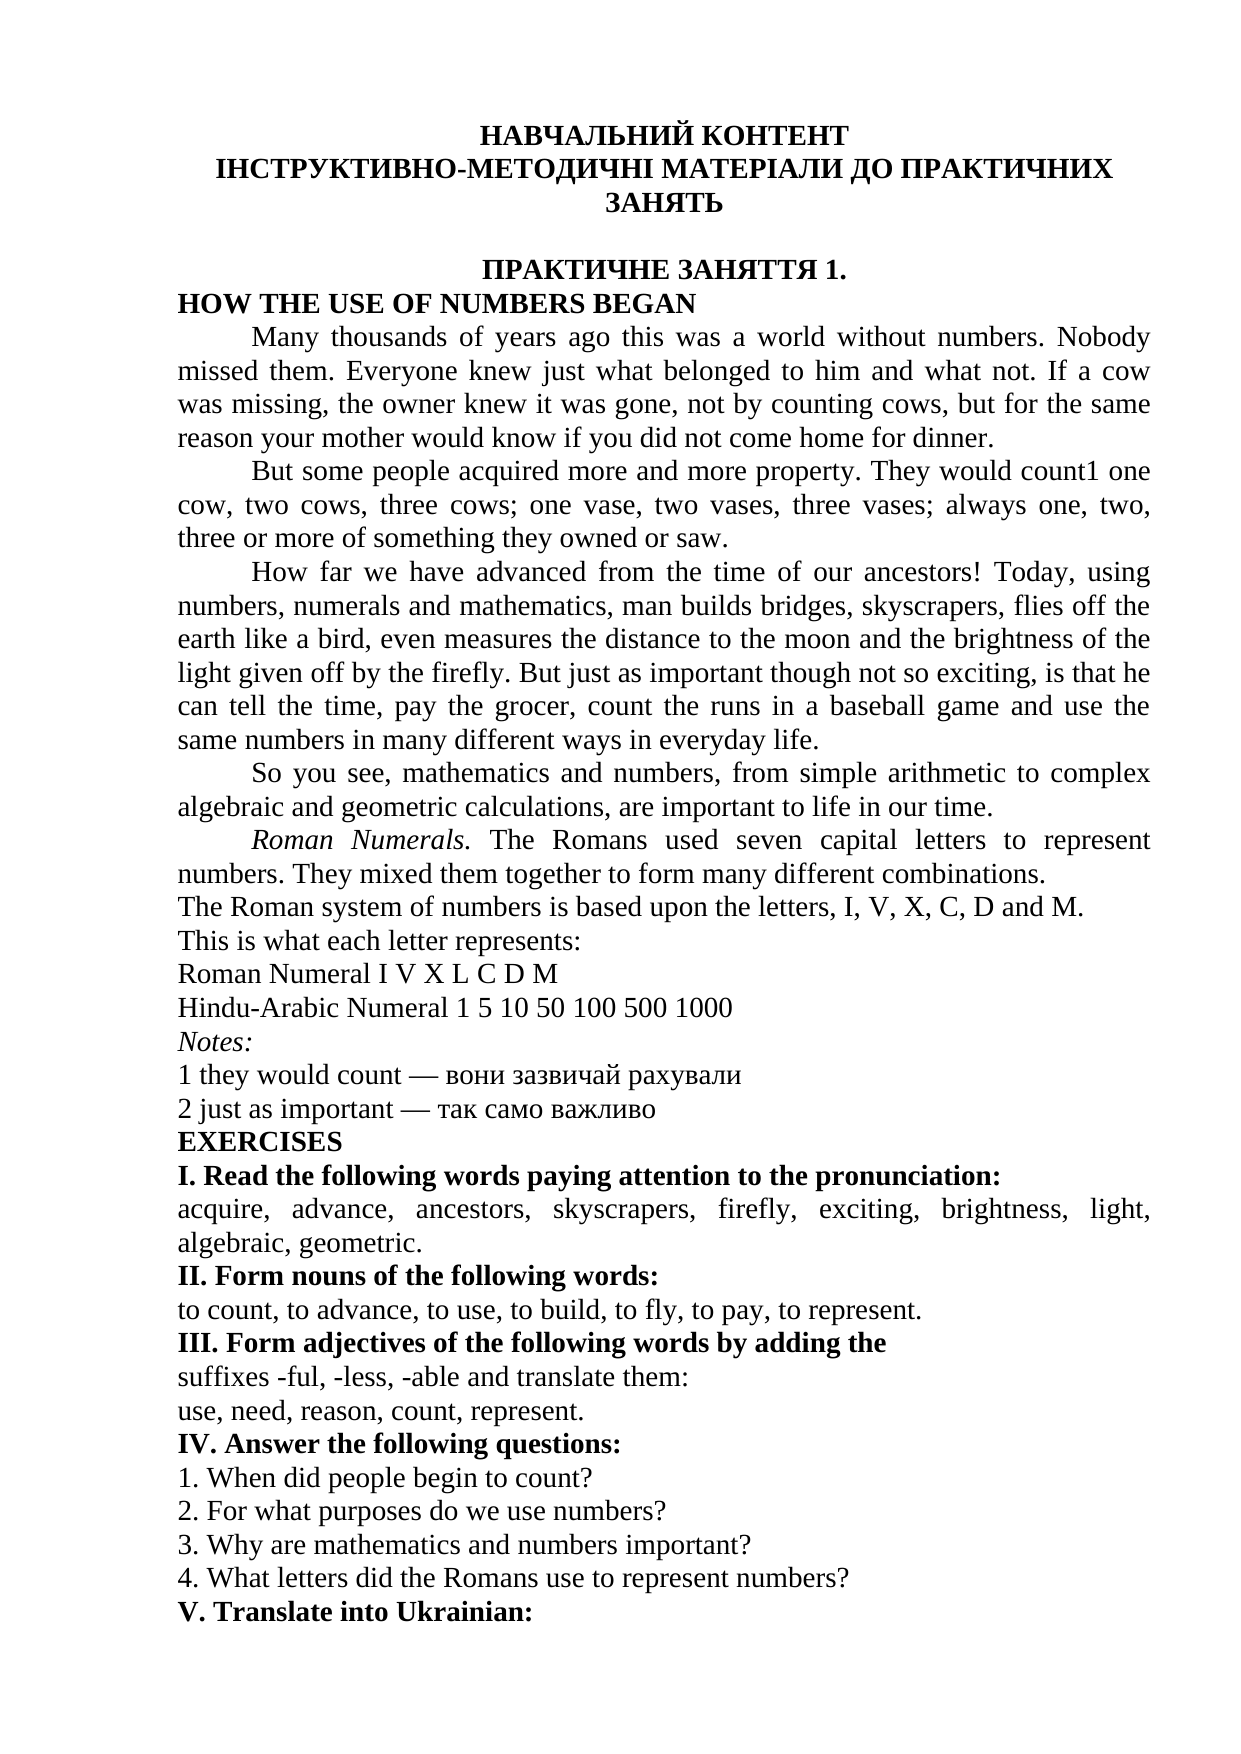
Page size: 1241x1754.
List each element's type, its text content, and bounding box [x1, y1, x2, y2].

text 1 they would count — вони зазвичай рахували [177, 1057, 1152, 1091]
text II. Form nouns of the following words: [177, 1258, 1152, 1292]
text use, need, reason, count, represent. [177, 1393, 1152, 1426]
text How far we have advanced from the time of our ancestors! Today, using numbers, numerals and mathematics, man builds bridges, skyscrapers, flies off the earth like a bird, even measures the distance to the moon and the brightness of the light given off by the firefly. But just as important though not so exciting, is that he can tell the time, pay the grocer, count the runs in a baseball game and use the same numbers in many different ways in everyday life. [177, 554, 1152, 755]
text to count, to advance, to use, to build, to fly, to pay, to represent. [177, 1292, 1152, 1326]
text This is what each letter represents: [177, 923, 1152, 957]
text But some people acquired more and more property. They would count1 one cow, two cows, three cows; one vase, two vases, three vases; always one, two, three or more of something they owned or saw. [177, 453, 1152, 554]
text Notes: [177, 1024, 1152, 1057]
text Many thousands of years ago this was a world without numbers. Nobody missed them. Everyone knew just what belonged to him and what not. If a cow was missing, the owner knew it was gone, not by counting cows, but for the same reason your mother would know if you did not come home for dinner. [177, 319, 1152, 453]
text ІНСТРУКТИВНО-МЕТОДИЧНІ МАТЕРІАЛИ ДО ПРАКТИЧНИХ ЗАНЯТЬ [177, 152, 1152, 219]
text V. Translate into Ukrainian: [177, 1594, 1152, 1627]
text ПРАКТИЧНЕ ЗАНЯТТЯ 1. [177, 252, 1152, 286]
text 2 just as important — так само важливо [177, 1091, 1152, 1124]
text Hindu-Arabic Numeral 1 5 10 50 100 500 1000 [177, 990, 1152, 1024]
text IV. Answer the following questions: [177, 1426, 1152, 1460]
text Roman Numerals. The Romans used seven capital letters to represent numbers. They mixed them together to form many different combinations. [177, 822, 1152, 889]
text HOW THE USE OF NUMBERS BEGAN [177, 286, 1152, 319]
text EXERCISES [177, 1124, 1152, 1158]
text III. Form adjectives of the following words by adding the [177, 1326, 1152, 1359]
text The Roman system of numbers is based upon the letters, I, V, X, C, D and M. [177, 889, 1152, 923]
text So you see, mathematics and numbers, from simple arithmetic to complex algebraic and geometric calculations, are important to life in our time. [177, 755, 1152, 822]
text I. Read the following words paying attention to the pronunciation: [177, 1158, 1152, 1191]
text 1. When did people begin to count? [177, 1460, 1152, 1493]
text НАВЧАЛЬНИЙ КОНТЕНТ [177, 118, 1152, 152]
text 2. For what purposes do we use numbers? [177, 1493, 1152, 1527]
text Roman Numeral I V X L С D M [177, 957, 1152, 990]
text 4. What letters did the Romans use to represent numbers? [177, 1560, 1152, 1594]
text acquire, advance, ancestors, skyscrapers, firefly, exciting, brightness, light, algebraic, geometric. [177, 1191, 1152, 1258]
text suffixes -ful, -less, -able and translate them: [177, 1359, 1152, 1393]
text 3. Why are mathematics and numbers important? [177, 1527, 1152, 1560]
